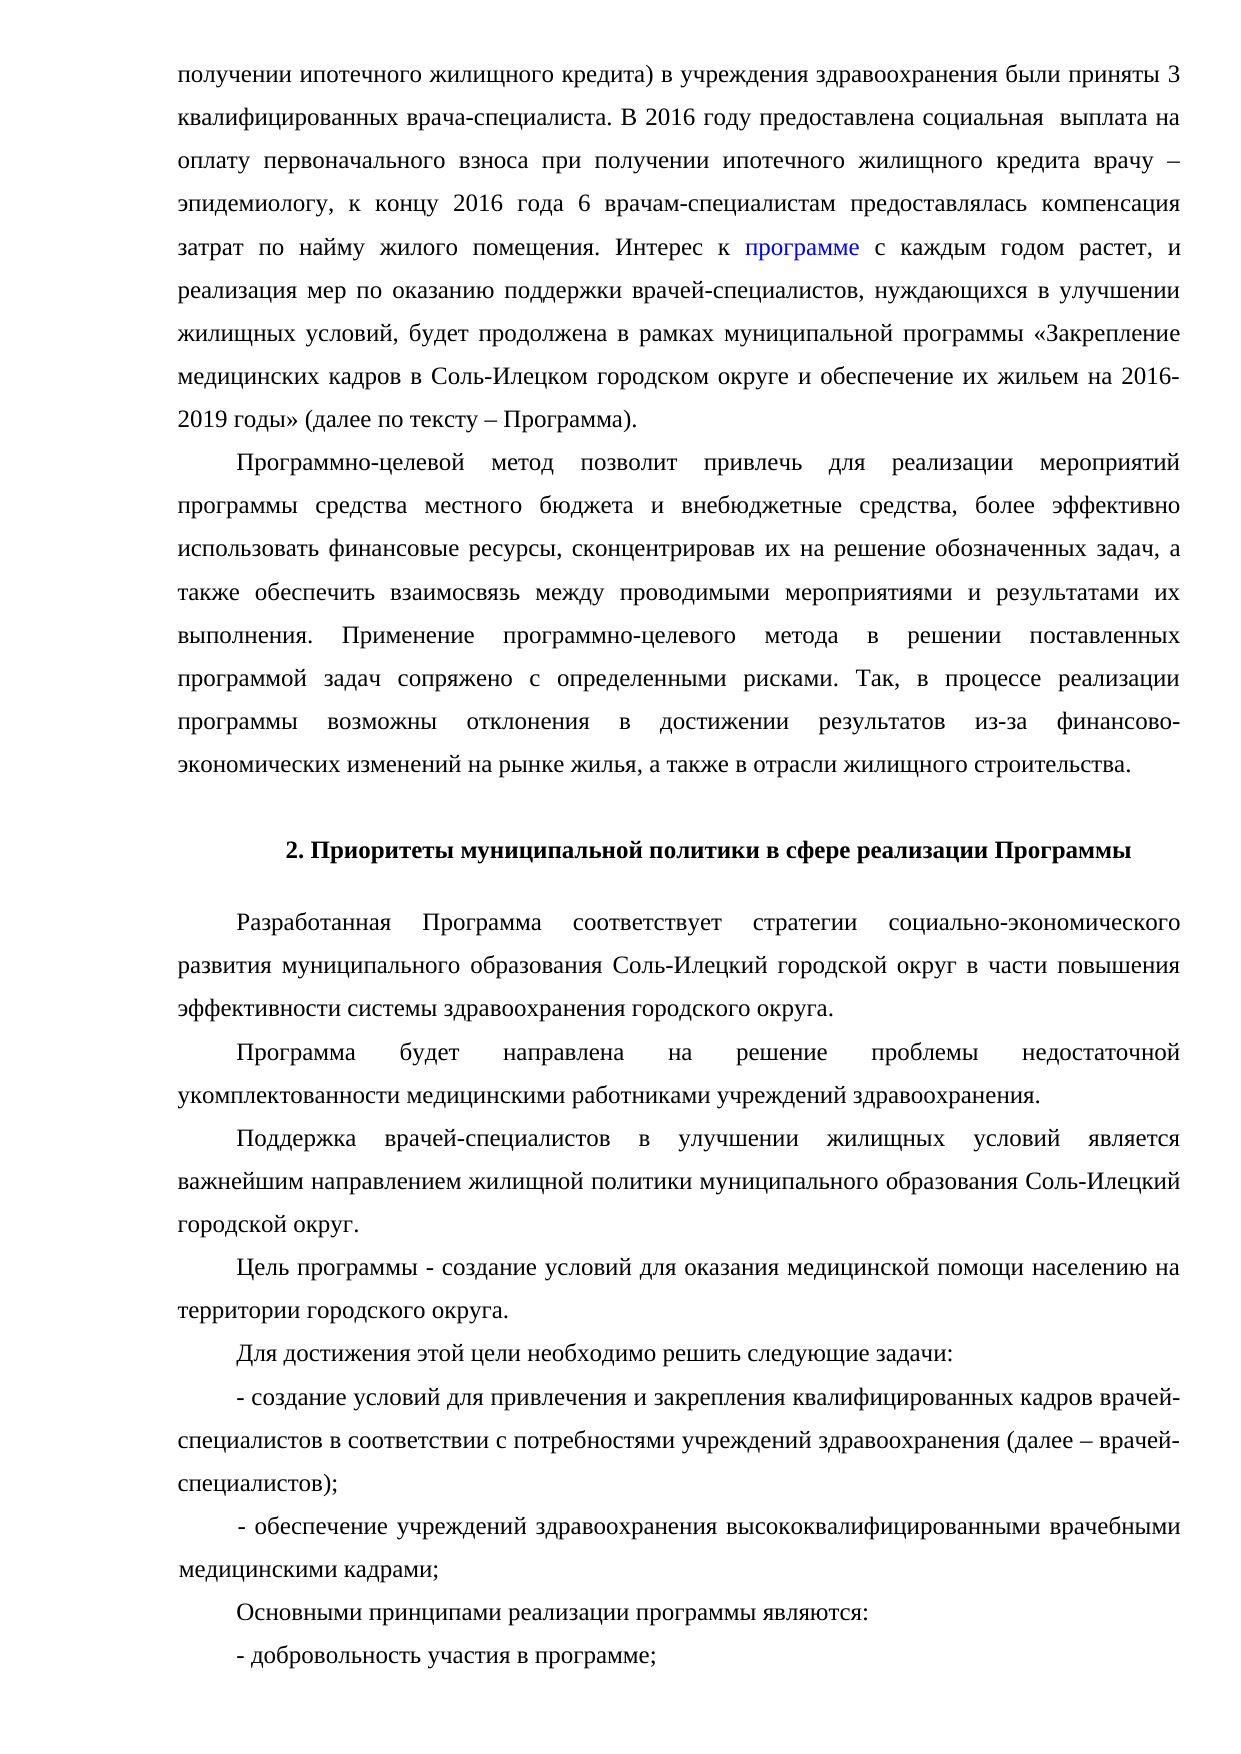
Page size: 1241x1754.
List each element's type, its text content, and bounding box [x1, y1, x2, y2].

text Программно-целевой метод позволит привлечь для реализации мероприятий программы средства местного бюджета и внебюджетные средства, более эффективно использовать финансовые ресурсы, сконцентрировав их на решение обозначенных задач, а также обеспечить взаимосвязь между проводимыми мероприятиями и результатами их выполнения. Применение программно-целевого метода в решении поставленных программой задач сопряжено с определенными рисками. Так, в процессе реализации программы возможны отклонения в достижении результатов из-за финансово-экономических изменений на рынке жилья, а также в отрасли жилищного строительства. [177, 447, 1181, 778]
text Для достижения этой цели необходимо решить следующие задачи: [177, 1338, 1181, 1367]
text Поддержка врачей-специалистов в улучшении жилищных условий является важнейшим направлением жилищной политики муниципального образования Соль-Илецкий городской округ. [177, 1123, 1181, 1238]
text Цель программы - создание условий для оказания медицинской помощи населению на территории городского округа. [177, 1252, 1181, 1324]
text Основными принципами реализации программы являются: [177, 1597, 1181, 1626]
text - обеспечение учреждений здравоохранения высококвалифицированными врачебными медицинскими кадрами; [178, 1511, 1181, 1583]
text Программа будет направлена на решение проблемы недостаточной укомплектованности медицинскими работниками учреждений здравоохранения. [177, 1037, 1181, 1108]
text 2. Приоритеты муниципальной политики в сфере реализации Программы [177, 835, 1181, 864]
text - создание условий для привлечения и закрепления квалифицированных кадров врачей-специалистов в соответствии с потребностями учреждений здравоохранения (далее – врачей-специалистов); [177, 1382, 1181, 1497]
text Разработанная Программа соответствует стратегии социально-экономического развития муниципального образования Соль-Илецкий городской округ в части повышения эффективности системы здравоохранения городского округа. [177, 907, 1181, 1022]
text - добровольность участия в программе; [177, 1640, 1181, 1669]
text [177, 59, 1181, 433]
